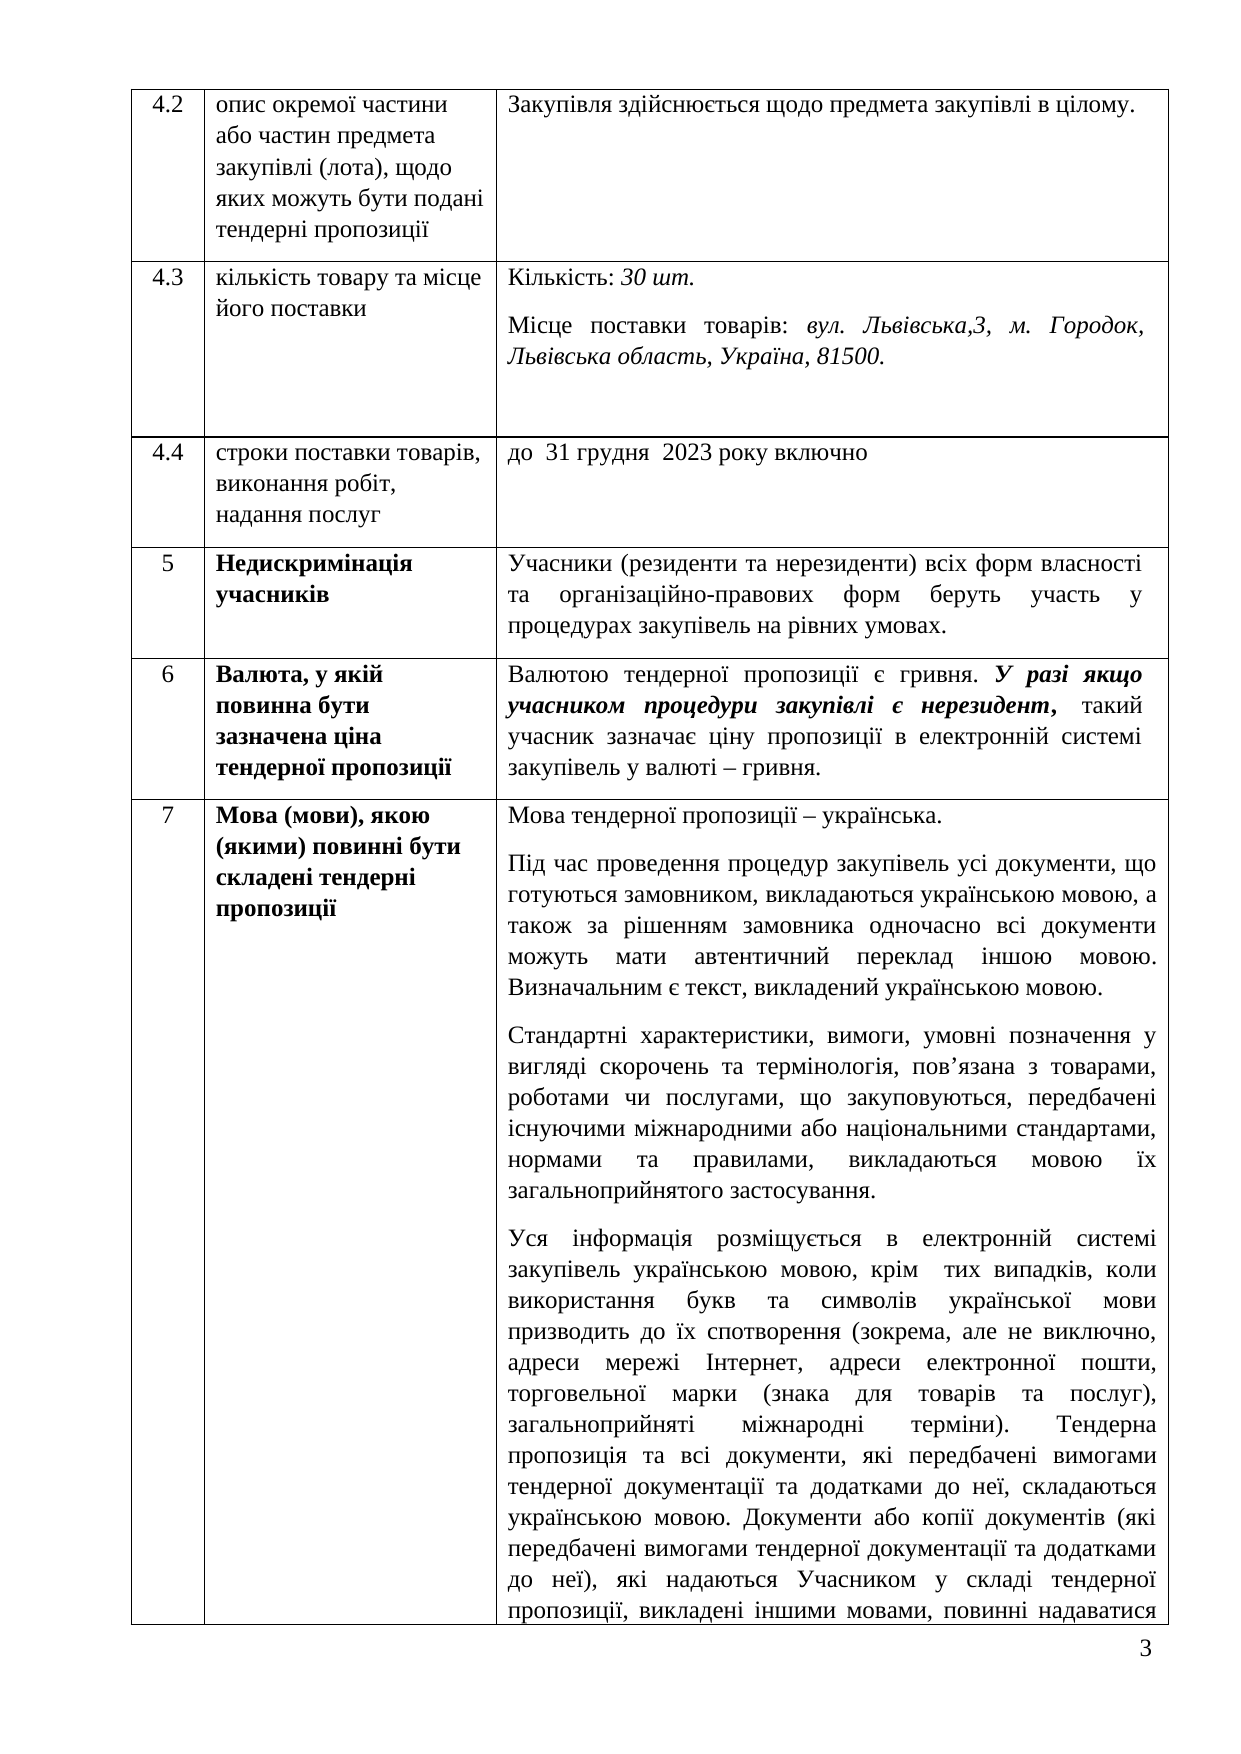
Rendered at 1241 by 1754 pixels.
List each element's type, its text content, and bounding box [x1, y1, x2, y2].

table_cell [497, 800, 1168, 1624]
table_cell 4.2 [132, 90, 204, 261]
table_cell 4.4 [132, 438, 204, 547]
table_cell опис окремої частини або частин предмета закупівлі (лота), щодо яких можуть бути подані тендерні пропозиції [205, 90, 496, 261]
table_cell 7 [132, 800, 204, 1624]
table_cell до 31 грудня 2023 року включно [497, 438, 1168, 547]
table_cell Кількість: 30 шт. Місце поставки товарів: вул. Львівська,3, м. Городок, Львівська область, Україна, 81500. [497, 262, 1168, 436]
table_cell Учасники (резиденти та нерезиденти) всіх форм власності та організаційно-правових форм беруть участь у процедурах закупівель на рівних умовах. [497, 548, 1168, 658]
table_cell Закупівля здійснюється щодо предмета закупівлі в цілому. [497, 90, 1168, 261]
table_cell кількість товару та місце його поставки [205, 262, 496, 436]
table_cell 5 [132, 548, 204, 658]
table_cell 6 [132, 659, 204, 799]
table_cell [205, 800, 496, 1624]
table_cell Валютою тендерної пропозиції є гривня. У разі якщо учасником процедури закупівлі є нерезидент, такий учасник зазначає ціну пропозиції в електронній системі закупівель у валюті – гривня. [497, 659, 1168, 799]
table_cell строки поставки товарів, виконання робіт, надання послуг [205, 438, 496, 547]
table_cell Валюта, у якій повинна бути зазначена ціна тендерної пропозиції [205, 659, 496, 799]
table_cell 4.3 [132, 262, 204, 436]
table_cell Недискримінація учасників [205, 548, 496, 658]
